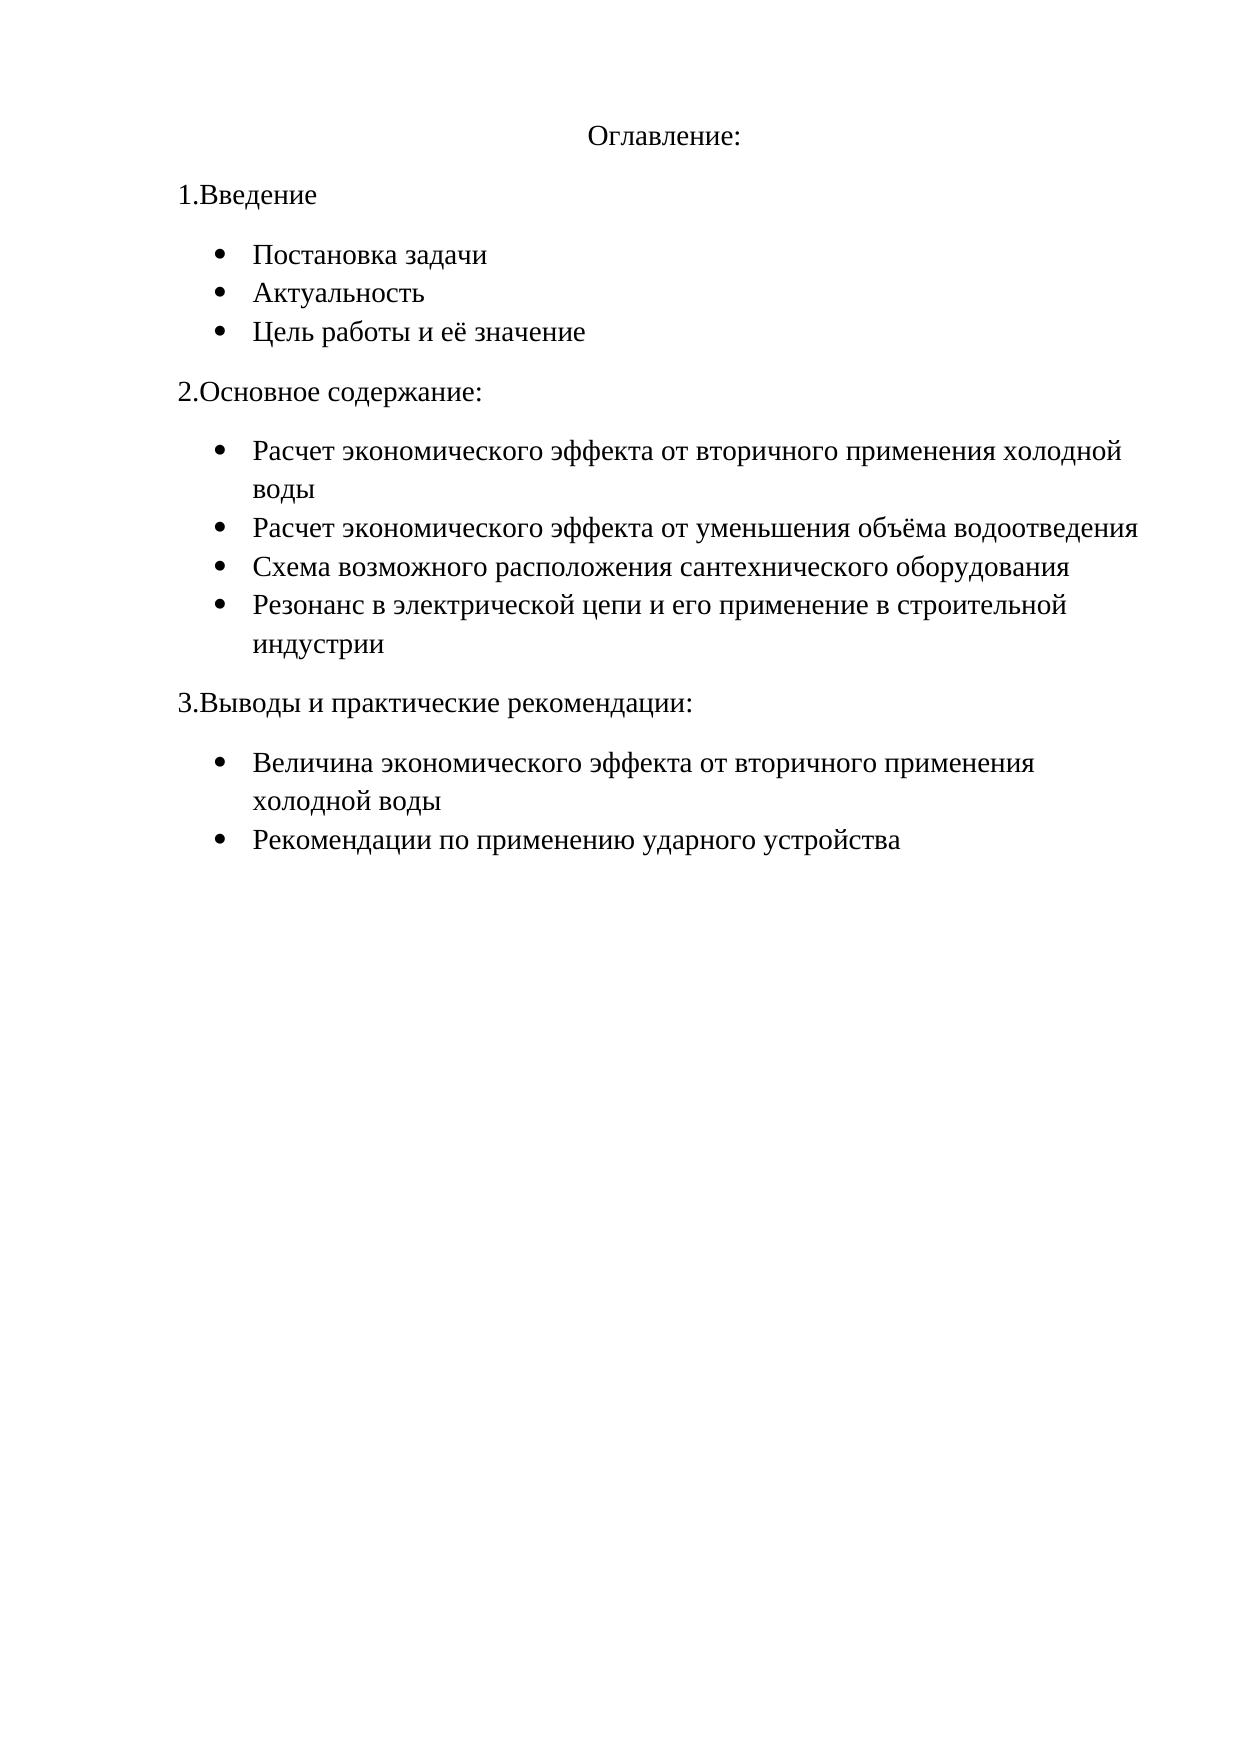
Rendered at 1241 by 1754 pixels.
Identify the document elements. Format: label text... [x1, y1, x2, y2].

text Оглавление: [177, 118, 1152, 152]
list Рекомендации по применению ударного устройства [215, 822, 1152, 856]
list Величина экономического эффекта от вторичного применения холодной воды [215, 745, 1152, 817]
list Актуальность [215, 276, 1152, 309]
list Резонанс в электрической цепи и его применение в строительной индустрии [215, 587, 1152, 660]
list Цель работы и её значение [215, 314, 1152, 348]
text 1.Введение [177, 177, 1152, 211]
text 2.Основное содержание: [177, 374, 1152, 407]
text 3.Выводы и практические рекомендации: [177, 686, 1152, 719]
list Расчет экономического эффекта от уменьшения объёма водоотведения [215, 510, 1152, 544]
list Схема возможного расположения сантехнического оборудования [215, 549, 1152, 582]
list Расчет экономического эффекта от вторичного применения холодной воды [215, 433, 1152, 505]
list Постановка задачи [215, 237, 1152, 271]
